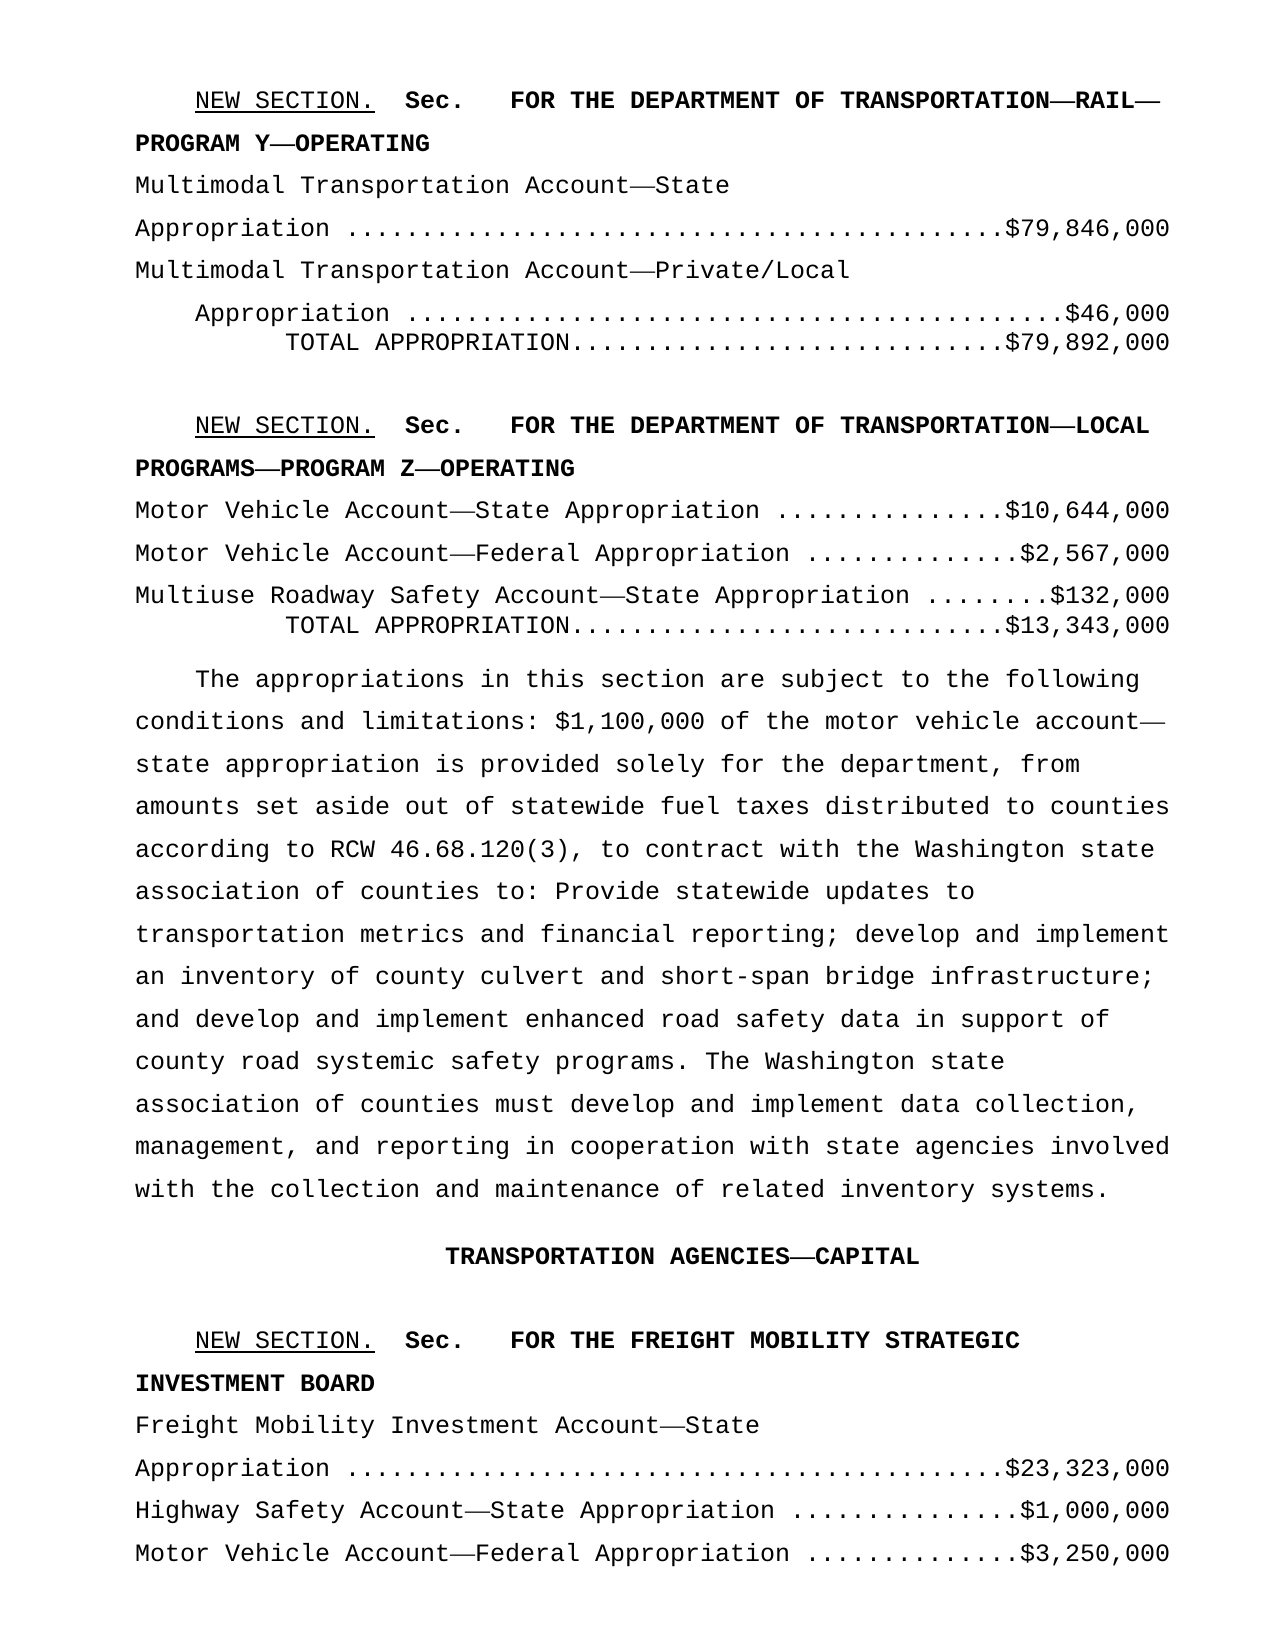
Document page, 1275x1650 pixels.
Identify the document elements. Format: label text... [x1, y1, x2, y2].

text NEW SECTION. Sec. FOR THE DEPARTMENT OF TRANSPORTATION—LOCAL PROGRAMS—PROGRAM Z—OPERATING [135, 400, 1170, 485]
text Motor Vehicle Account—Federal Appropriation $2,567,000 [135, 527, 1170, 570]
text TOTAL APPROPRIATION $79,892,000 [135, 330, 1170, 358]
text Motor Vehicle Account—Federal Appropriation $3,250,000 [135, 1527, 1170, 1570]
text The appropriations in this section are subject to the following conditions and limitations: $1,100,000 of the motor vehicle account—state appropriation is provided solely for the department, from amounts set aside out of statewide fuel taxes distributed to counties according to RCW 46.68.120(3), to contract with the Washington state association of counties to: Provide statewide updates to transportation metrics and financial reporting; develop and implement an inventory of county culvert and short-span bridge infrastructure; and develop and implement enhanced road safety data in support of county road systemic safety programs. The Washington state association of counties must develop and implement data collection, management, and reporting in cooperation with state agencies involved with the collection and maintenance of related inventory systems. [135, 653, 1170, 1206]
text NEW SECTION. Sec. FOR THE DEPARTMENT OF TRANSPORTATION—RAIL—PROGRAM Y—OPERATING [135, 75, 1170, 160]
text Multiuse Roadway Safety Account—State Appropriation $132,000 [135, 570, 1170, 612]
text Freight Mobility Investment Account—State [135, 1400, 1170, 1442]
text Appropriation $23,323,000 [135, 1442, 1170, 1485]
text Motor Vehicle Account—State Appropriation $10,644,000 [135, 485, 1170, 527]
text NEW SECTION. Sec. FOR THE FREIGHT MOBILITY STRATEGIC INVESTMENT BOARD [135, 1315, 1170, 1400]
text TOTAL APPROPRIATION $13,343,000 [135, 612, 1170, 641]
text Appropriation $79,846,000 [135, 202, 1170, 245]
text TRANSPORTATION AGENCIES—CAPITAL [135, 1231, 1170, 1273]
text Multimodal Transportation Account—Private/Local [135, 245, 1170, 287]
text Multimodal Transportation Account—State [135, 160, 1170, 202]
text Appropriation $46,000 [135, 287, 1170, 330]
text Highway Safety Account—State Appropriation $1,000,000 [135, 1485, 1170, 1527]
